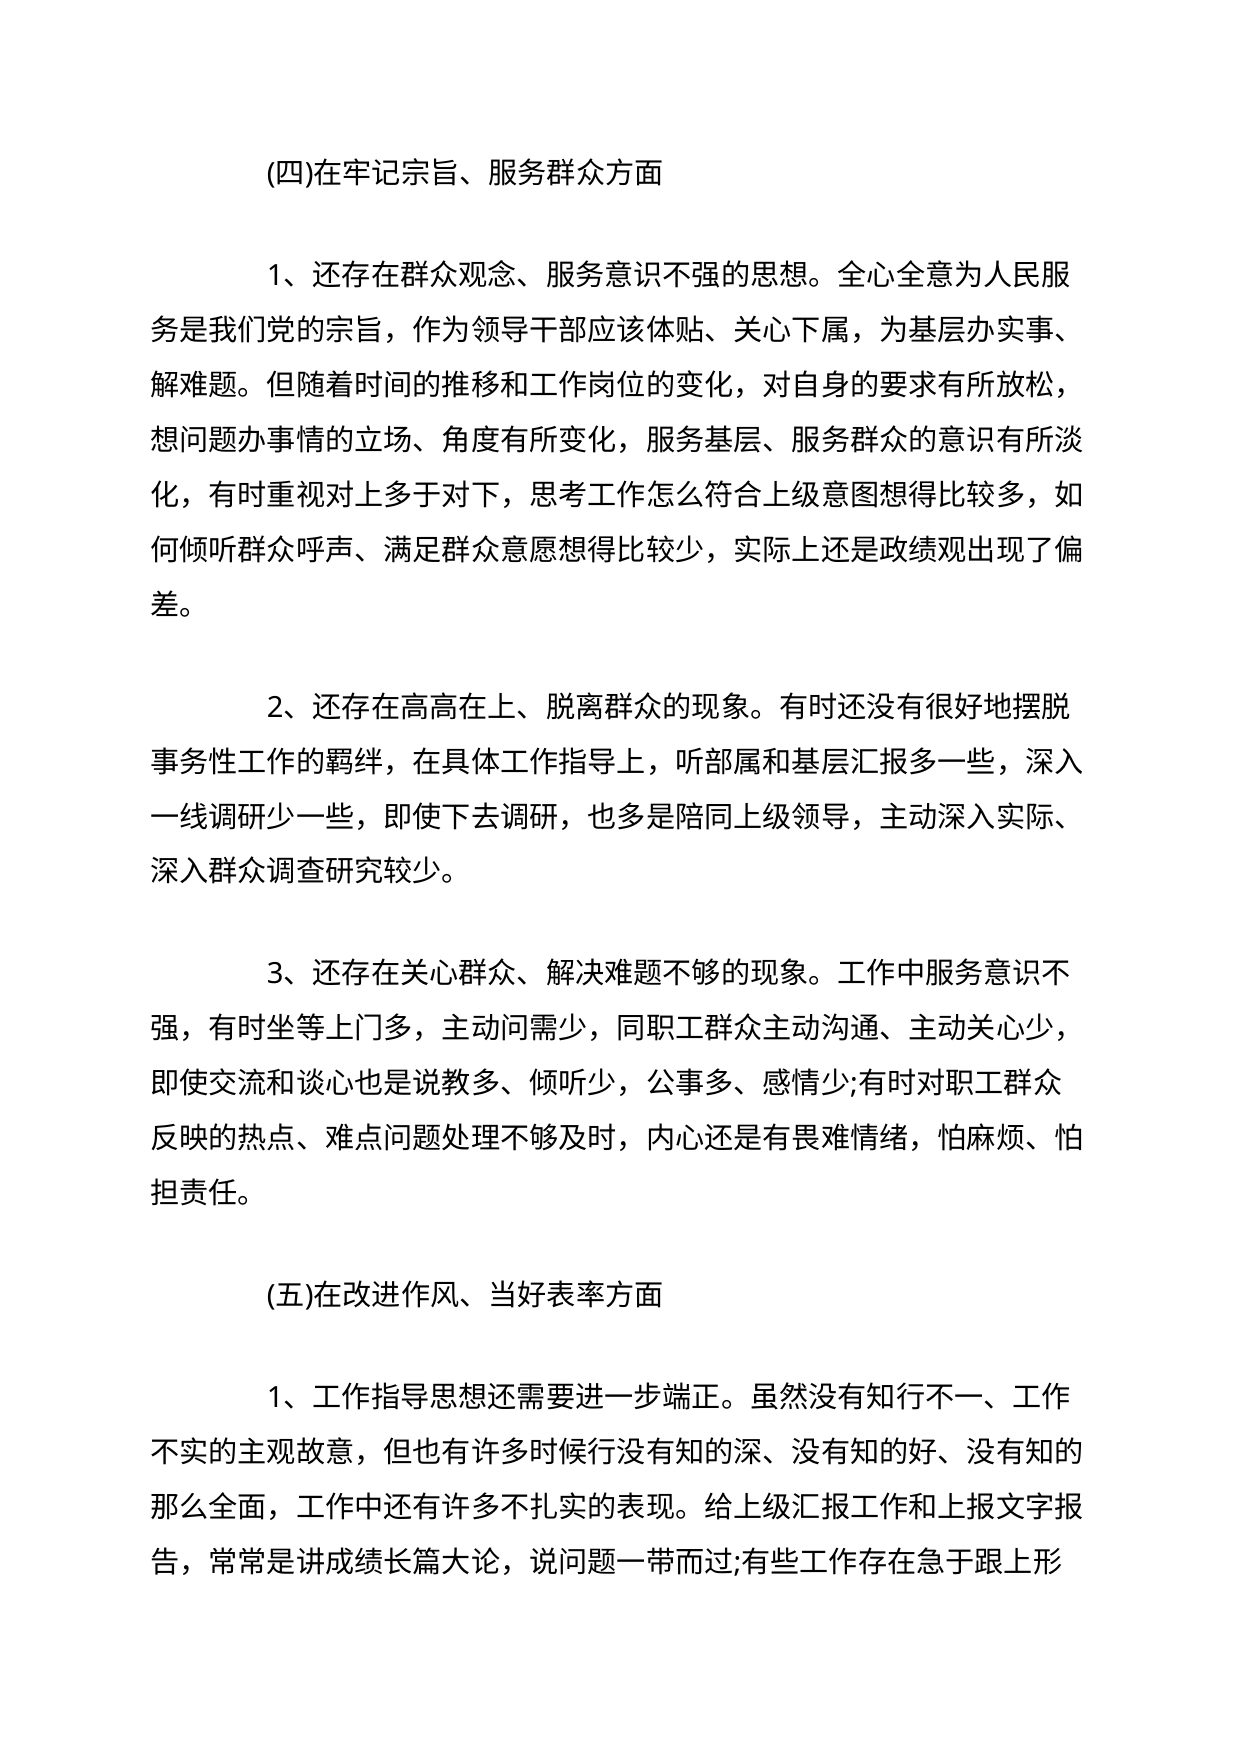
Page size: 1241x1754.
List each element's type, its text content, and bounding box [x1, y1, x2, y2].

text (四)在牢记宗旨、服务群众方面 [150, 150, 1090, 192]
text (五)在改进作风、当好表率方面 [150, 1271, 1090, 1314]
text 2、还存在高高在上、脱离群众的现象。有时还没有很好地摆脱事务性工作的羁绊，在具体工作指导上，听部属和基层汇报多一些，深入一线调研少一些，即使下去调研，也多是陪同上级领导，主动深入实际、深入群众调查研究较少。 [150, 683, 1090, 890]
text 1、还存在群众观念、服务意识不强的思想。全心全意为人民服务是我们党的宗旨，作为领导干部应该体贴、关心下属，为基层办实事、解难题。但随着时间的推移和工作岗位的变化，对自身的要求有所放松，想问题办事情的立场、角度有所变化，服务基层、服务群众的意识有所淡化，有时重视对上多于对下，思考工作怎么符合上级意图想得比较多，如何倾听群众呼声、满足群众意愿想得比较少，实际上还是政绩观出现了偏差。 [150, 252, 1090, 624]
text 3、还存在关心群众、解决难题不够的现象。工作中服务意识不强，有时坐等上门多，主动问需少，同职工群众主动沟通、主动关心少，即使交流和谈心也是说教多、倾听少，公事多、感情少;有时对职工群众反映的热点、难点问题处理不够及时，内心还是有畏难情绪，怕麻烦、怕担责任。 [150, 950, 1090, 1212]
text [150, 1373, 1090, 1581]
